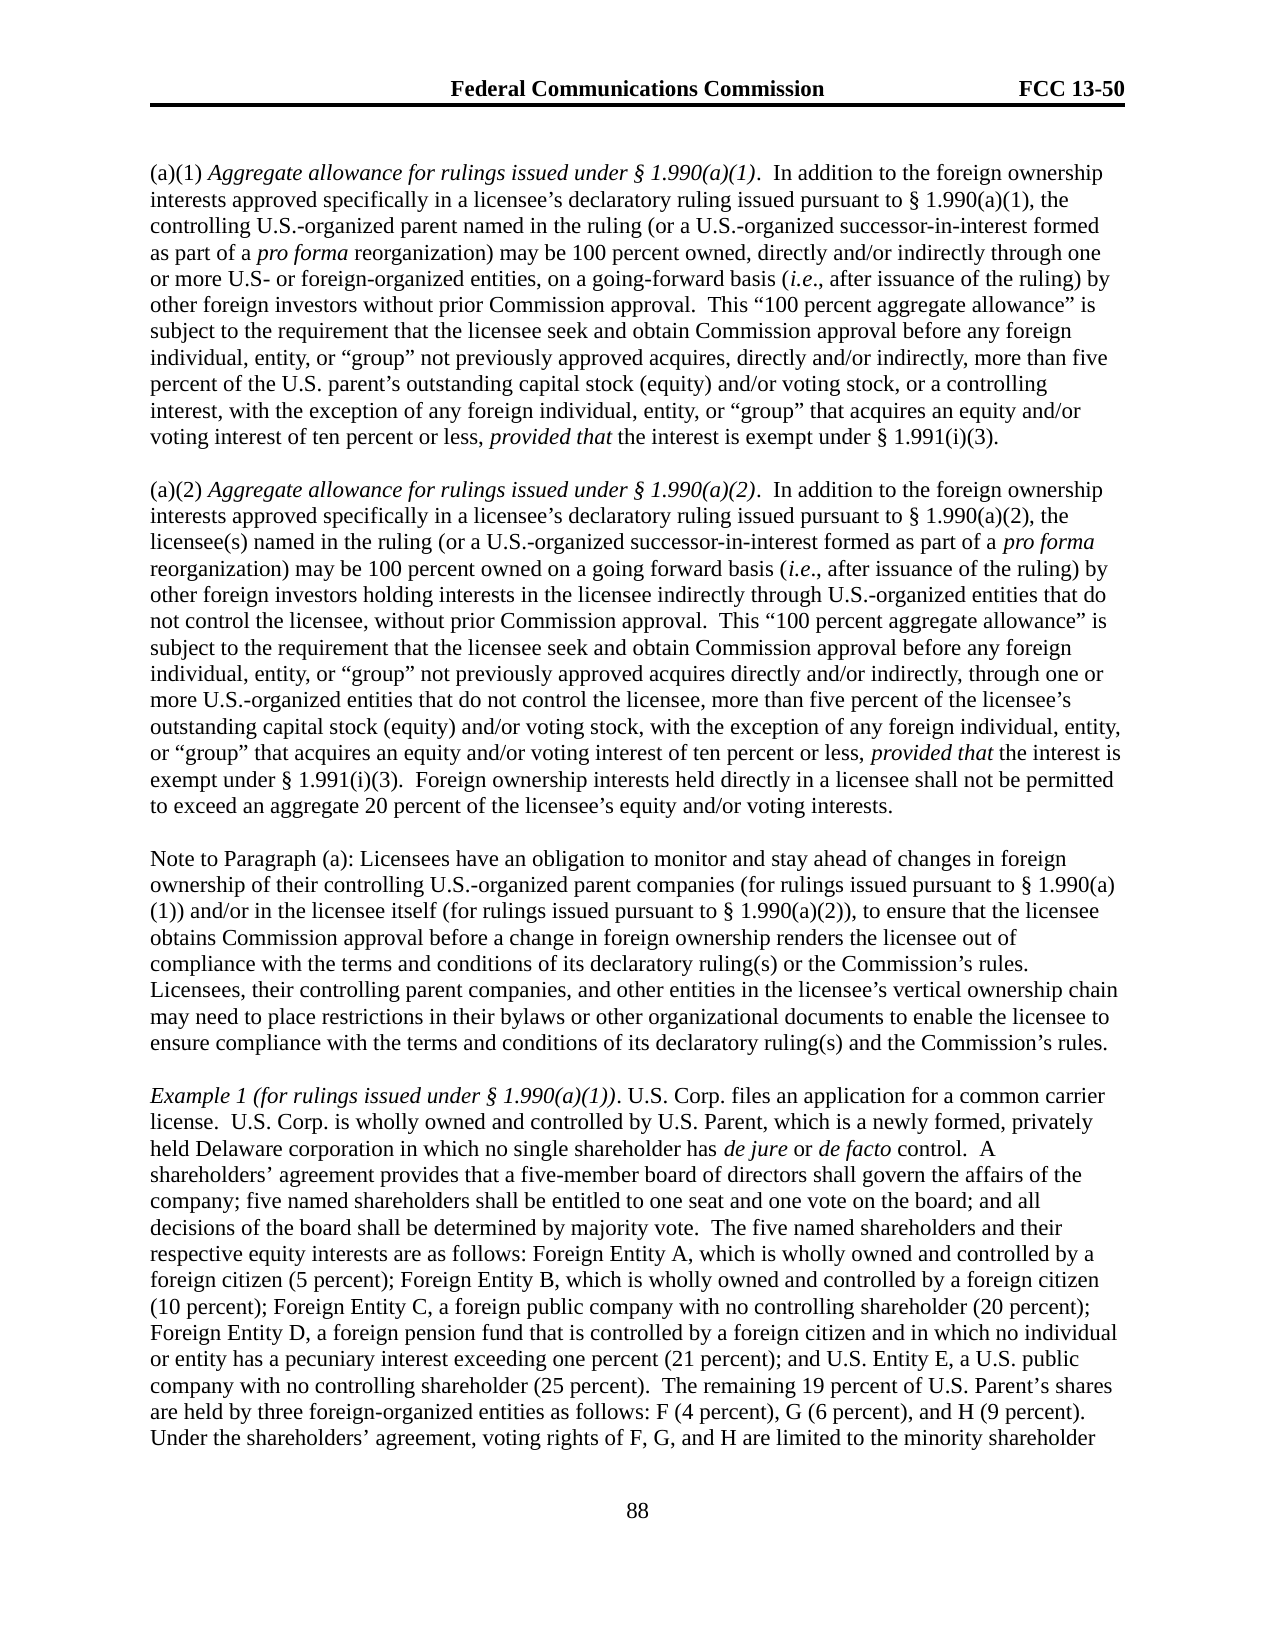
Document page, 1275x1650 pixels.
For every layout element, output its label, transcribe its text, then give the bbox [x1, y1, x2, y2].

text Note to Paragraph (a): Licensees have an obligation to monitor and stay ahead of changes in foreign ownership of their controlling U.S.-organized parent companies (for rulings issued pursuant to § 1.990(a)(1)) and/or in the licensee itself (for rulings issued pursuant to § 1.990(a)(2)), to ensure that the licensee obtains Commission approval before a change in foreign ownership renders the licensee out of compliance with the terms and conditions of its declaratory ruling(s) or the Commission’s rules. Licensees, their controlling parent companies, and other entities in the licensee’s vertical ownership chain may need to place restrictions in their bylaws or other organizational documents to enable the licensee to ensure compliance with the terms and conditions of its declaratory ruling(s) and the Commission’s rules. [150, 845, 1125, 1056]
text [150, 1082, 1125, 1451]
text (a)(1) Aggregate allowance for rulings issued under § 1.990(a)(1). In addition to the foreign ownership interests approved specifically in a licensee’s declaratory ruling issued pursuant to § 1.990(a)(1), the controlling U.S.-organized parent named in the ruling (or a U.S.-organized successor-in-interest formed as part of a pro forma reorganization) may be 100 percent owned, directly and/or indirectly through one or more U.S- or foreign-organized entities, on a going-forward basis (i.e., after issuance of the ruling) by other foreign investors without prior Commission approval. This “100 percent aggregate allowance” is subject to the requirement that the licensee seek and obtain Commission approval before any foreign individual, entity, or “group” not previously approved acquires, directly and/or indirectly, more than five percent of the U.S. parent’s outstanding capital stock (equity) and/or voting stock, or a controlling interest, with the exception of any foreign individual, entity, or “group” that acquires an equity and/or voting interest of ten percent or less, provided that the interest is exempt under § 1.991(i)(3). [150, 159, 1125, 449]
text (a)(2) Aggregate allowance for rulings issued under § 1.990(a)(2). In addition to the foreign ownership interests approved specifically in a licensee’s declaratory ruling issued pursuant to § 1.990(a)(2), the licensee(s) named in the ruling (or a U.S.-organized successor-in-interest formed as part of a pro forma reorganization) may be 100 percent owned on a going forward basis (i.e., after issuance of the ruling) by other foreign investors holding interests in the licensee indirectly through U.S.-organized entities that do not control the licensee, without prior Commission approval. This “100 percent aggregate allowance” is subject to the requirement that the licensee seek and obtain Commission approval before any foreign individual, entity, or “group” not previously approved acquires directly and/or indirectly, through one or more U.S.-organized entities that do not control the licensee, more than five percent of the licensee’s outstanding capital stock (equity) and/or voting stock, with the exception of any foreign individual, entity, or “group” that acquires an equity and/or voting interest of ten percent or less, provided that the interest is exempt under § 1.991(i)(3). Foreign ownership interests held directly in a licensee shall not be permitted to exceed an aggregate 20 percent of the licensee’s equity and/or voting interests. [150, 476, 1125, 818]
